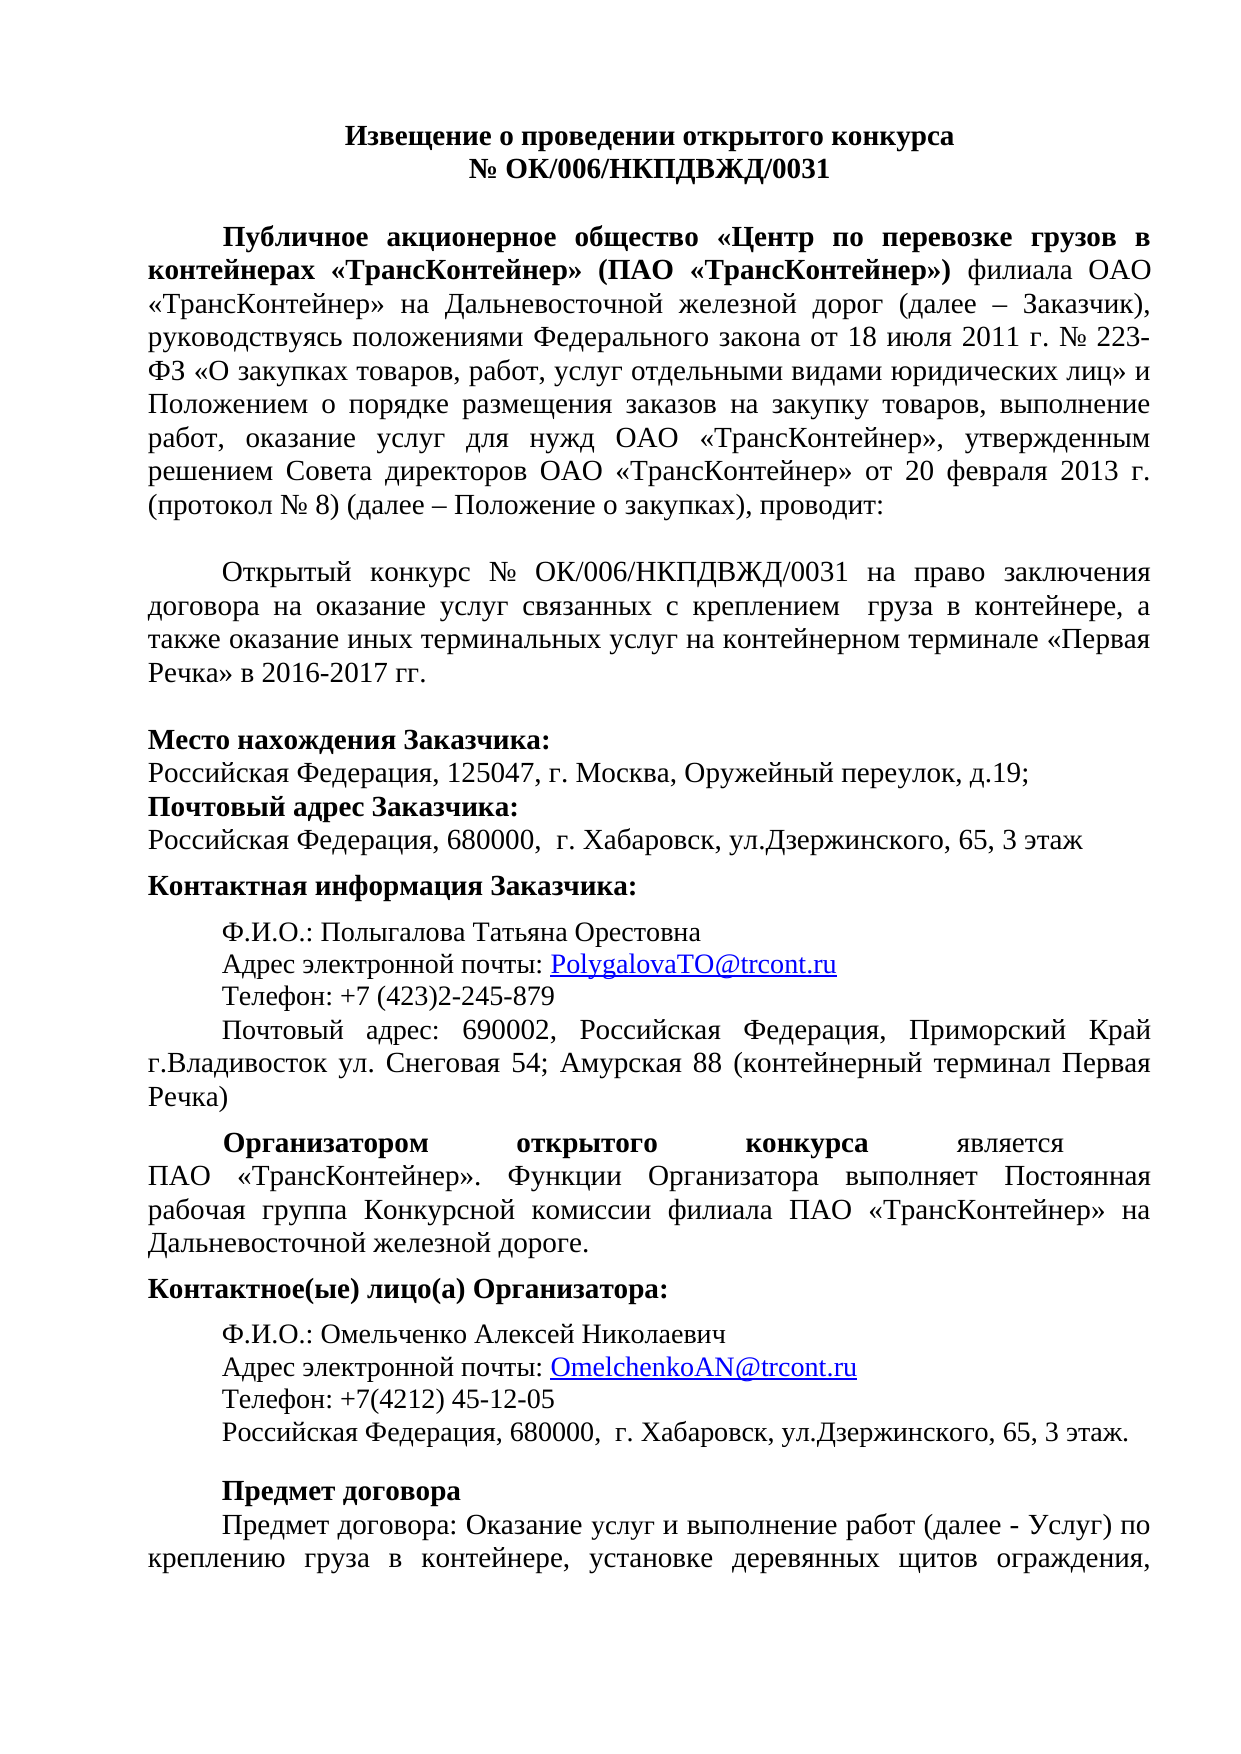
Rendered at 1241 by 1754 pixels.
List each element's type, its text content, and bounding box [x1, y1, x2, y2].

text Контактная информация Заказчика: [148, 868, 1152, 902]
text Контактное(ые) лицо(а) Организатора: [148, 1272, 1152, 1305]
text Ф.И.О.: Полыгалова Татьяна Орестовна [148, 914, 1152, 947]
text № ОК/006/НКПДВЖД/0031 [148, 152, 1152, 185]
text Извещение о проведении открытого конкурса [148, 118, 1152, 152]
text Российская Федерация, 680000, г. Хабаровск, ул.Дзержинского, 65, 3 этаж. [222, 1415, 1152, 1447]
text Российская Федерация, 680000, г. Хабаровск, ул.Дзержинского, 65, 3 этаж [148, 822, 1152, 856]
text Открытый конкурс № ОК/006/НКПДВЖД/0031 на право заключения договора на оказание услуг связанных с креплением груза в контейнере, а также оказание иных терминальных услуг на контейнерном терминале «Первая Речка» в 2016-2017 гг. [148, 554, 1152, 688]
text Организатором открытого конкурса является ПАО «ТрансКонтейнер». Функции Организатора выполняет Постоянная рабочая группа Конкурсной комиссии филиала ПАО «ТрансКонтейнер» на Дальневосточной железной дороге. [148, 1125, 1152, 1259]
text Место нахождения Заказчика: [148, 722, 1152, 755]
text Почтовый адрес Заказчика: [148, 789, 1152, 822]
text Публичное акционерное общество «Центр по перевозке грузов в контейнерах «ТрансКонтейнер» (ПАО «ТрансКонтейнер») филиала ОАО «ТрансКонтейнер» на Дальневосточной железной дорог (далее – Заказчик), руководствуясь положениями Федерального закона от 18 июля 2011 г. № 223-ФЗ «О закупках товаров, работ, услуг отдельными видами юридических лиц» и Положением о порядке размещения заказов на закупку товаров, выполнение работ, оказание услуг для нужд ОАО «ТрансКонтейнер», утвержденным решением Совета директоров ОАО «ТрансКонтейнер» от 20 февраля 2013 г. (протокол № 8) (далее – Положение о закупках), проводит: [148, 219, 1152, 521]
text Ф.И.О.: Омельченко Алексей Николаевич [222, 1318, 1152, 1350]
text Адрес электронной почты: PolygalovaTO@trcont.ru [148, 947, 1152, 979]
text Почтовый адрес: 690002, Российская Федерация, Приморский Край г.Владивосток ул. Снеговая 54; Амурская 88 (контейнерный терминал Первая Речка) [148, 1012, 1152, 1112]
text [148, 1507, 1152, 1574]
text Телефон: +7 (423)2-245-879 [148, 979, 1152, 1012]
text Предмет договора [148, 1473, 1152, 1507]
text Российская Федерация, . Москва, Оружейный переулок, д.19; [148, 755, 1152, 789]
text Телефон: +7(4212) 45-12-05 [222, 1382, 1152, 1415]
text Адрес электронной почты: OmelchenkoAN@trcont.ru [222, 1350, 1152, 1382]
